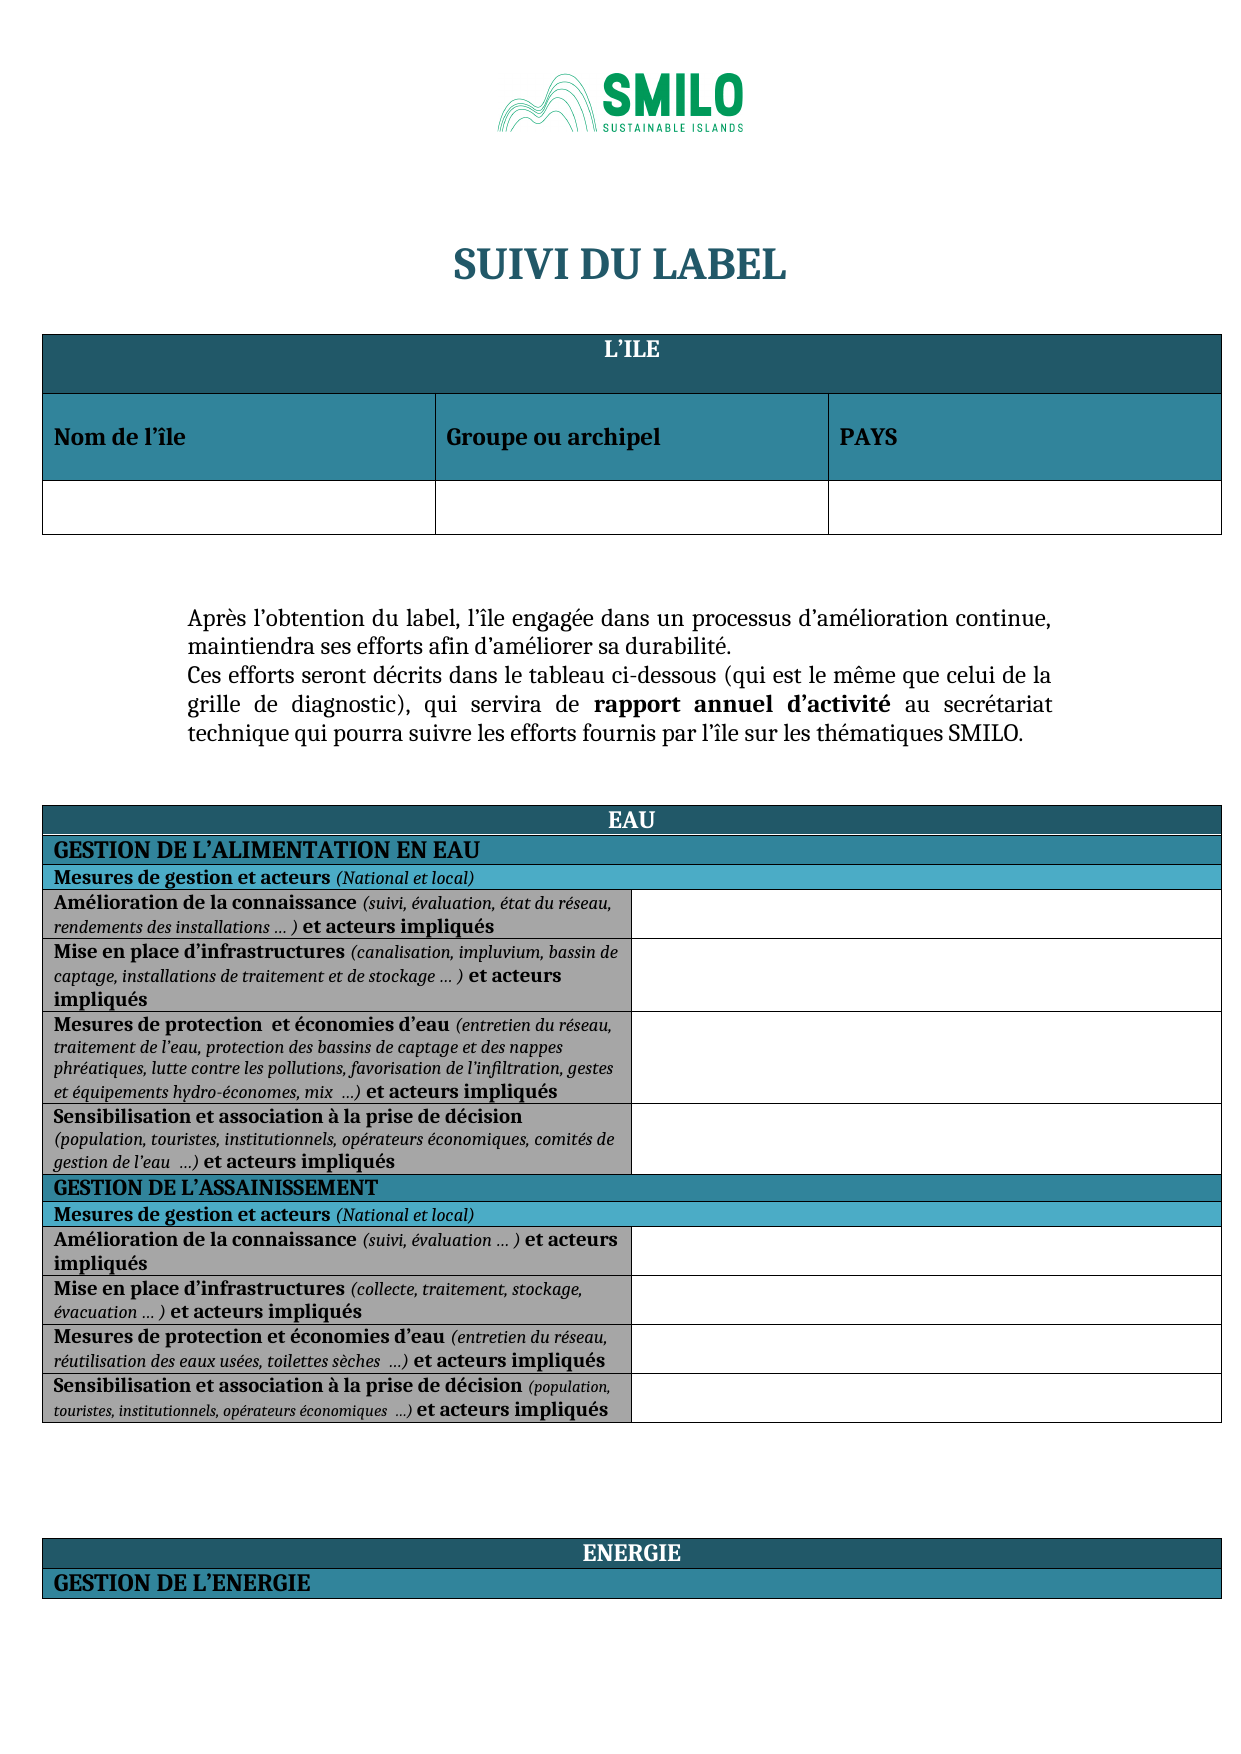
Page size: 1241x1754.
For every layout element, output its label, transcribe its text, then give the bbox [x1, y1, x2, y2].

table_header L’ILE [43, 335, 1221, 393]
table_cell Sensibilisation et association à la prise de décision (population, touristes, institutionnels, opérateurs économiques …) et acteurs impliqués [43, 1374, 631, 1422]
table_cell Groupe ou archipel [436, 394, 828, 480]
table_cell [632, 1104, 1221, 1174]
text Ces efforts seront décrits dans le tableau ci-dessous (qui est le même que celui de la grille de diagnostic), qui servira de rapport annuel d’activité au secrétariat technique qui pourra suivre les efforts fournis par l’île sur les thématiques SMILO. [187, 661, 1053, 747]
table_cell [632, 1276, 1221, 1324]
table_cell Mise en place d’infrastructures (canalisation, impluvium, bassin de captage, installations de traitement et de stockage … ) et acteurs impliqués [43, 939, 631, 1011]
title SUIVI DU LABEL [187, 238, 1053, 291]
table_cell [632, 939, 1221, 1011]
table_cell [632, 1012, 1221, 1103]
table_cell [632, 1374, 1221, 1422]
picture [497, 73, 743, 132]
text Après l’obtention du label, l’île engagée dans un processus d’amélioration continue, maintiendra ses efforts afin d’améliorer sa durabilité. [187, 603, 1053, 661]
table_cell PAYS [829, 394, 1221, 480]
table_cell [632, 890, 1221, 938]
table_cell [632, 1325, 1221, 1373]
table_header ENERGIE [43, 1539, 1221, 1568]
table_cell Mesures de gestion et acteurs (National et local) [43, 1202, 1221, 1226]
table_cell Mesures de protection et économies d’eau (entretien du réseau, traitement de l’eau, protection des bassins de captage et des nappes phréatiques, lutte contre les pollutions, favorisation de l’infiltration, gestes et équipements hydro-économes, mix …) et acteurs impliqués [43, 1012, 631, 1103]
table_cell Mise en place d’infrastructures (collecte, traitement, stockage, évacuation … ) et acteurs impliqués [43, 1276, 631, 1324]
table_cell [43, 481, 435, 534]
table_cell GESTION DE L’ENERGIE [43, 1569, 1221, 1598]
table_cell Nom de l’île [43, 394, 435, 480]
table_cell Amélioration de la connaissance (suivi, évaluation, état du réseau, rendements des installations … ) et acteurs impliqués [43, 890, 631, 938]
table_cell Sensibilisation et association à la prise de décision (population, touristes, institutionnels, opérateurs économiques, comités de gestion de l’eau …) et acteurs impliqués [43, 1104, 631, 1174]
table_cell GESTION DE L’ALIMENTATION EN EAU [43, 836, 1221, 864]
table_cell [436, 481, 828, 534]
table_header EAU [43, 806, 1221, 834]
table_cell Amélioration de la connaissance (suivi, évaluation … ) et acteurs impliqués [43, 1227, 631, 1275]
table_cell Mesures de gestion et acteurs (National et local) [43, 865, 1221, 889]
table_cell Mesures de protection et économies d’eau (entretien du réseau, réutilisation des eaux usées, toilettes sèches …) et acteurs impliqués [43, 1325, 631, 1373]
table_cell GESTION DE L’ASSAINISSEMENT [43, 1175, 1221, 1201]
table_cell [632, 1227, 1221, 1275]
table_cell [829, 481, 1221, 534]
